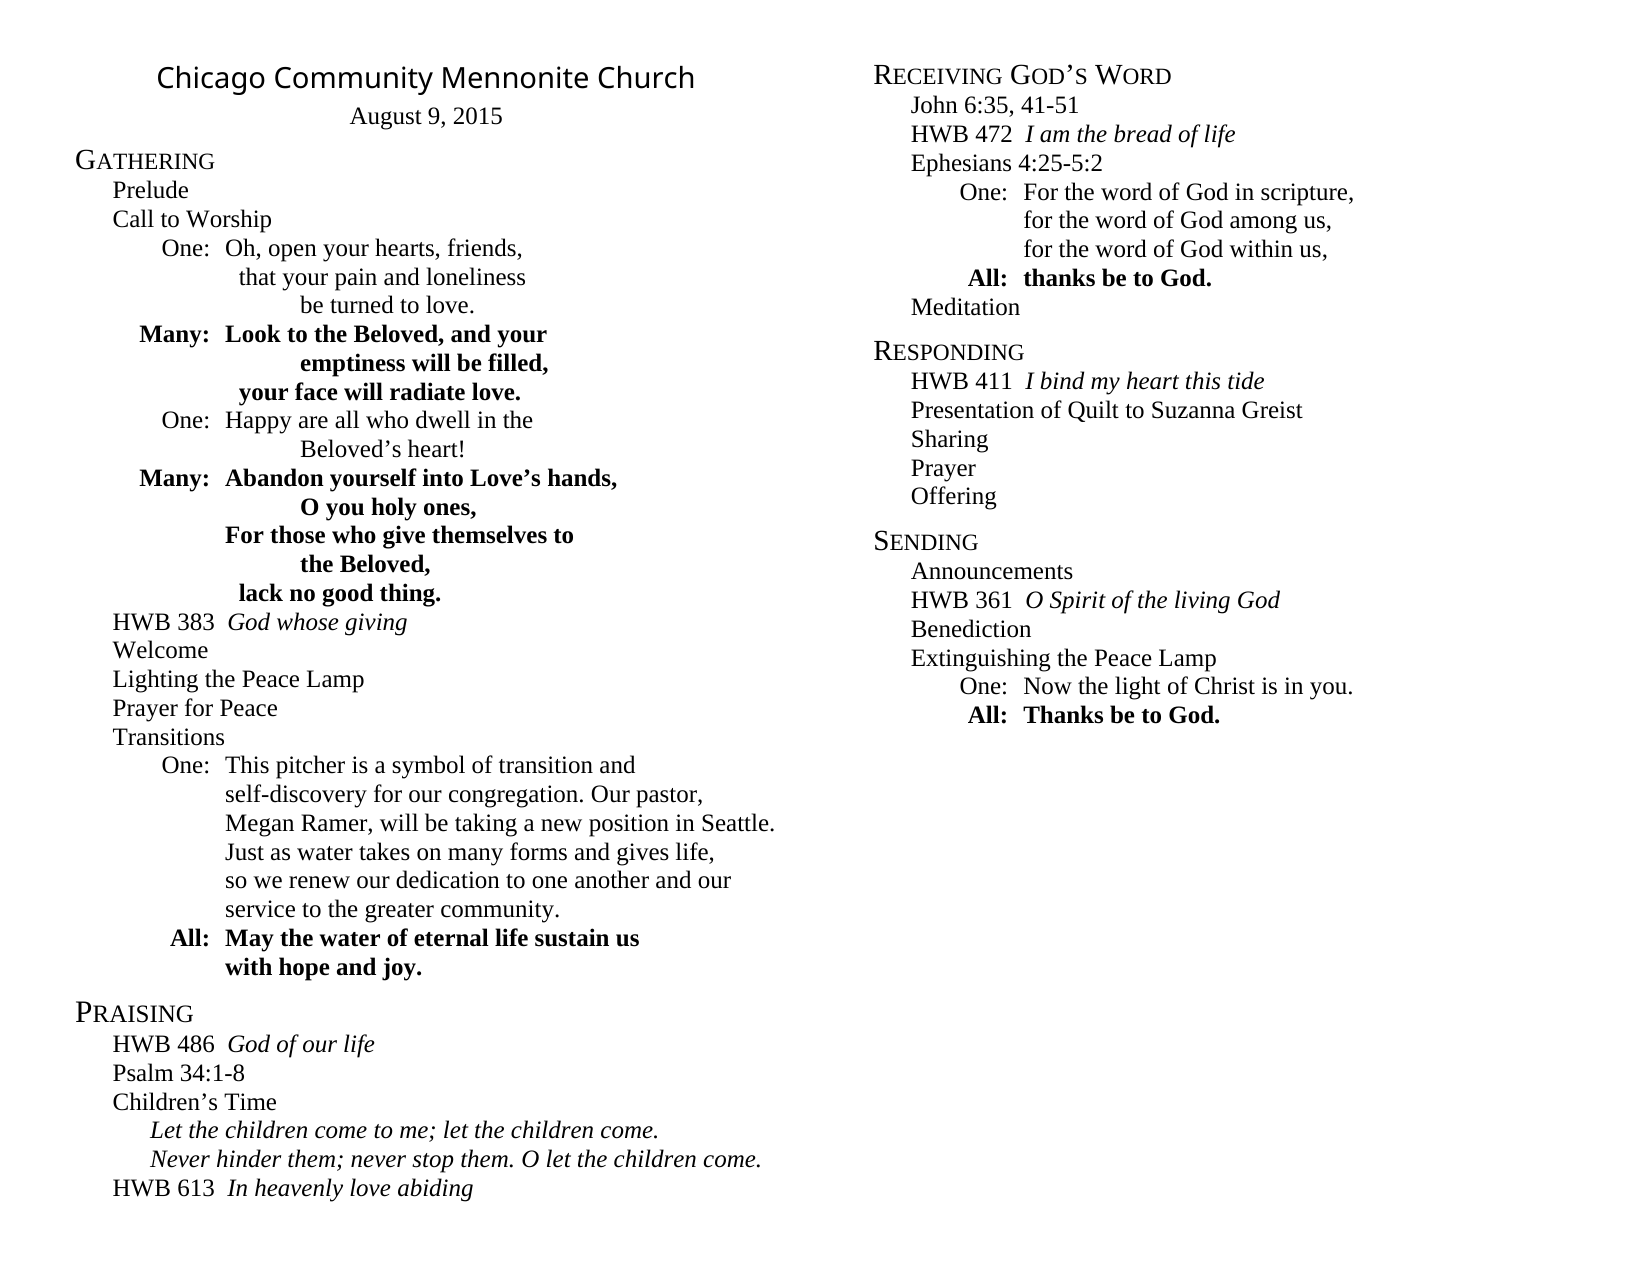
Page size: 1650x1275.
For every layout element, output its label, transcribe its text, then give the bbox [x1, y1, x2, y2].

text HWB 383 God whose giving [112, 607, 777, 636]
text Praising [75, 993, 777, 1029]
text Prayer for Peace [112, 693, 777, 722]
text emptiness will be filled, [135, 348, 777, 377]
text HWB 486 God of our life [112, 1029, 777, 1058]
text be turned to love. [135, 291, 777, 319]
text One: Happy are all who dwell in the [135, 406, 777, 434]
text HWB 361 O Spirit of the living God [911, 585, 1575, 614]
text Beloved’s heart! [135, 434, 777, 463]
text Transitions [112, 722, 777, 751]
text Call to Worship [112, 204, 777, 233]
text the Beloved, [135, 549, 777, 578]
text Announcements [911, 556, 1575, 585]
text All: Thanks be to God. [933, 700, 1575, 729]
text Sharing [911, 424, 1575, 453]
text Ephesians 4:25-5:2 [911, 148, 1575, 177]
text Psalm 34:1-8 [112, 1058, 777, 1087]
text Chicago Community Mennonite Church [75, 57, 777, 97]
text Prelude [112, 176, 777, 204]
text Children’s Time [112, 1087, 777, 1115]
text One: Oh, open your hearts, friends, [135, 233, 777, 262]
text Many: Abandon yourself into Love’s hands, [135, 463, 777, 492]
text Receiving God’s Word [873, 57, 1575, 91]
text lack no good thing. [135, 578, 777, 607]
text Meditation [911, 292, 1575, 321]
text that your pain and loneliness [135, 262, 777, 291]
text Sending [873, 523, 1575, 556]
text Gathering [75, 142, 777, 176]
text your face will radiate love. [135, 377, 777, 406]
text HWB 411 I bind my heart this tide [911, 367, 1575, 395]
text August 9, 2015 [75, 101, 777, 129]
text Extinguishing the Peace Lamp [911, 643, 1575, 671]
text Let the children come to me; let the children come. [150, 1115, 777, 1144]
text One: For the word of God in scripture, for the word of God among us, for the word of God within us, [933, 177, 1575, 263]
text All: thanks be to God. [933, 263, 1575, 292]
text Lighting the Peace Lamp [112, 664, 777, 693]
text For those who give themselves to [135, 521, 777, 549]
text Benediction [911, 614, 1575, 643]
text One: Now the light of Christ is in you. [933, 671, 1575, 700]
text Offering [911, 482, 1575, 510]
text Prayer [911, 453, 1575, 482]
text Presentation of Quilt to Suzanna Greist [911, 395, 1575, 424]
text HWB 472 I am the bread of life [911, 119, 1575, 148]
text Welcome [112, 636, 777, 664]
text O you holy ones, [135, 492, 777, 521]
text with hope and joy. [135, 952, 777, 981]
text One: This pitcher is a symbol of transition and self-discovery for our congregation. Our pastor, Megan Ramer, will be taking a new position in Seattle. Just as water takes on many forms and gives life, so we renew our dedication to one another and our service to the greater community. [135, 751, 777, 923]
text Responding [873, 333, 1575, 367]
text Never hinder them; never stop them. O let the children come. [150, 1144, 777, 1173]
text HWB 613 In heavenly love abiding [112, 1173, 777, 1202]
text John 6:35, 41-51 [911, 91, 1575, 119]
text All: May the water of eternal life sustain us [135, 923, 777, 952]
text Many: Look to the Beloved, and your [135, 319, 777, 348]
